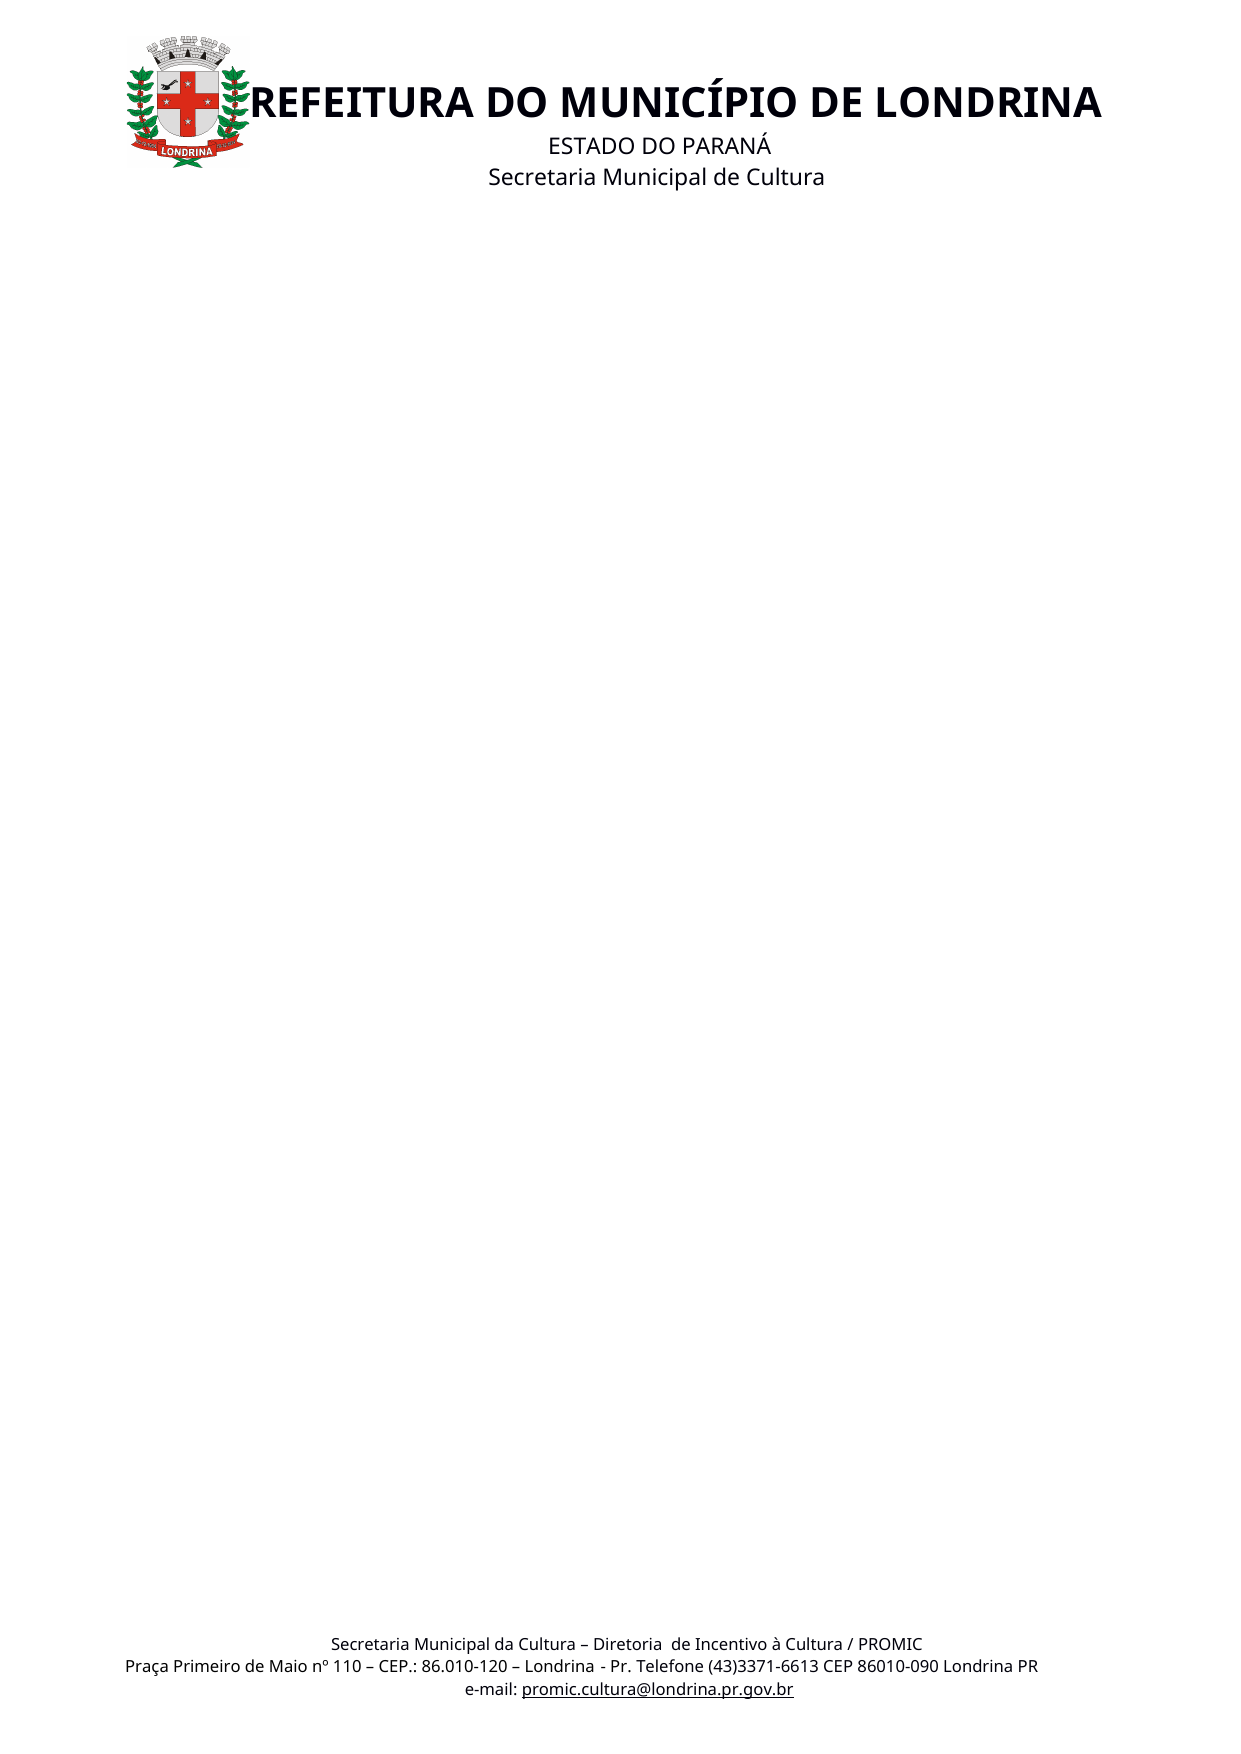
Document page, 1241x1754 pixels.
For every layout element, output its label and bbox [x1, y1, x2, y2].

picture [126, 36, 250, 168]
